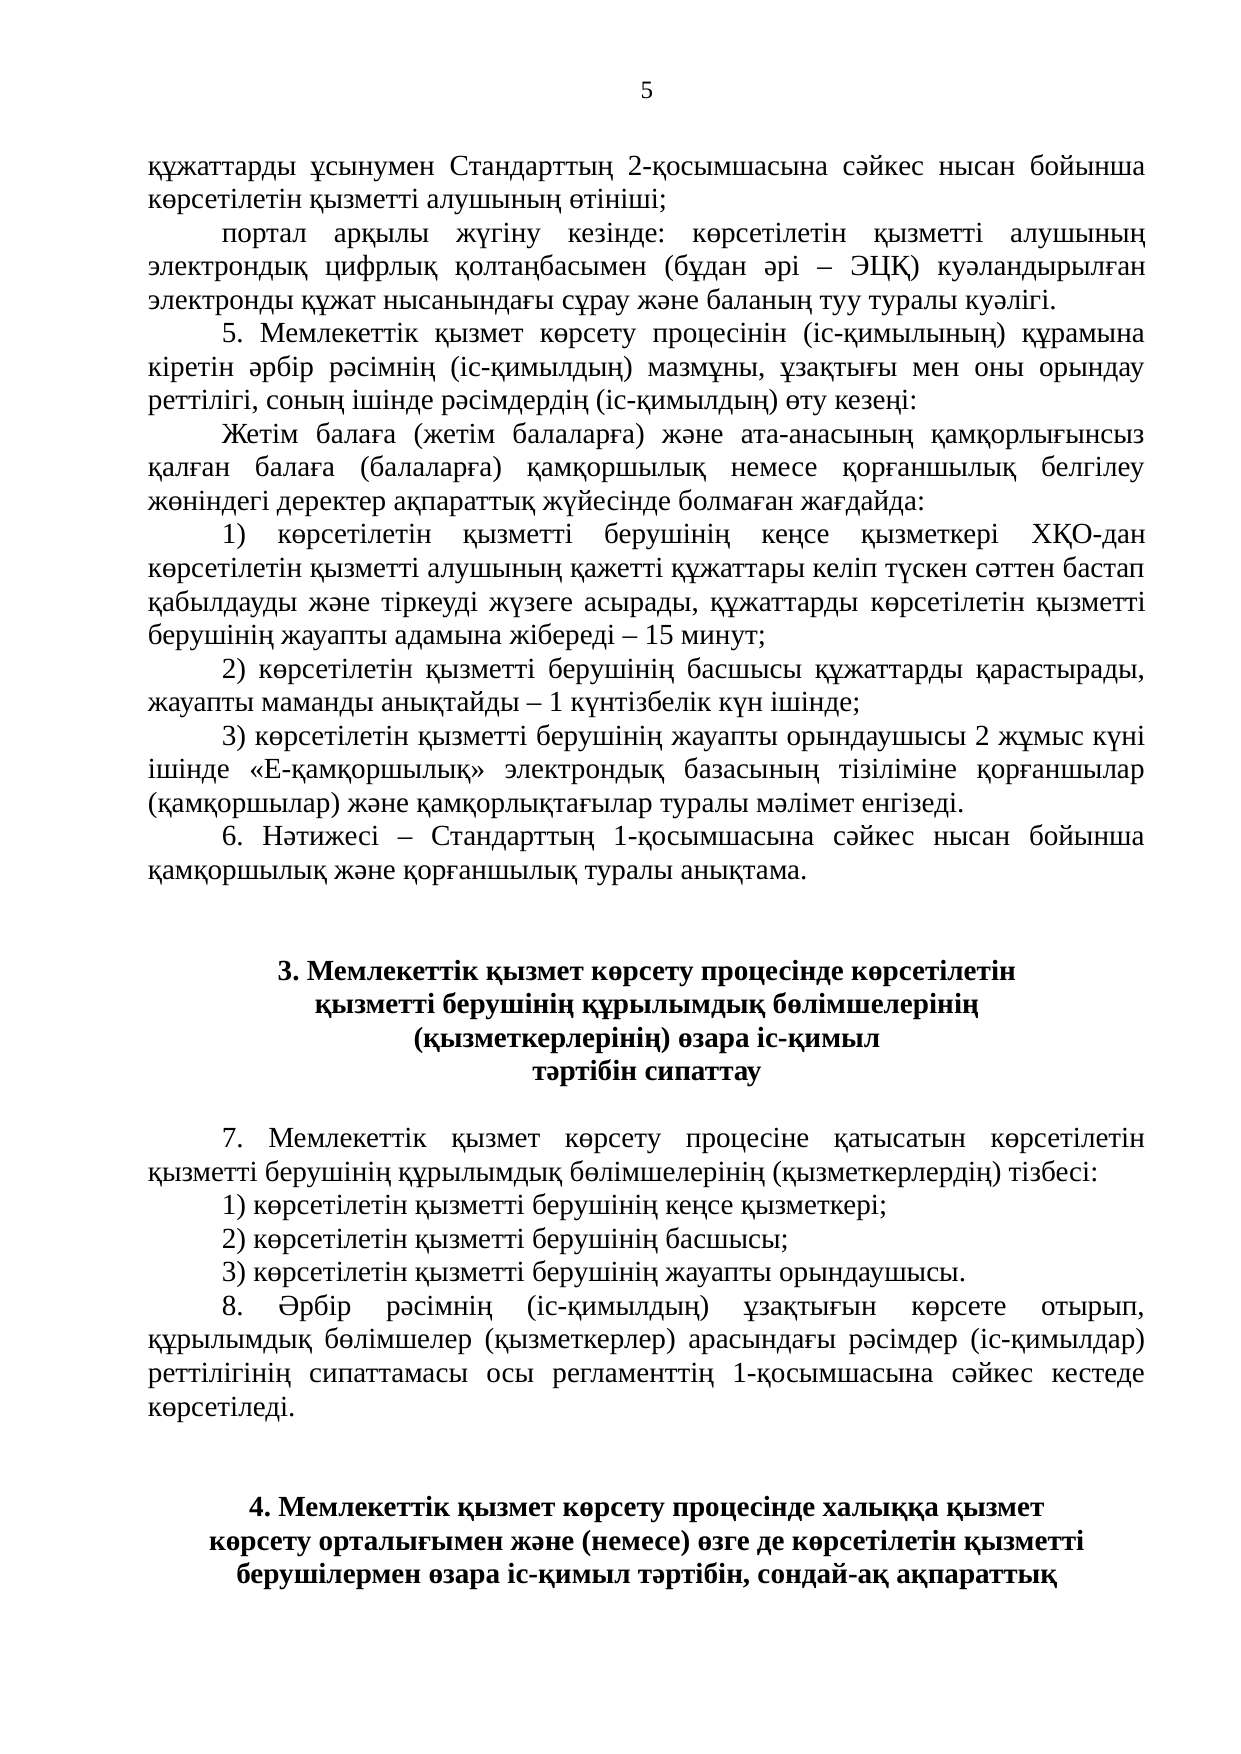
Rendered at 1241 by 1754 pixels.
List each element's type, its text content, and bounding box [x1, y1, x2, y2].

text 6. Нәтижесі – Стандарттың 1-қосымшасына сәйкес нысан бойынша қамқоршылық және қорғаншылық туралы анықтама. [148, 818, 1146, 886]
text 4. Мемлекеттік қызмет көрсету процесінде халыққа қызмет [148, 1489, 1146, 1523]
text тәртібін сипаттау [148, 1053, 1146, 1087]
list 8. Әрбір рәсімнің (іс-қимылдың) ұзақтығын көрсете отырып, құрылымдық бөлімшелер (қызметкерлер) арасындағы рәсімдер (іс-қимылдар) реттілігінің сипаттамасы осы регламенттің 1-қосымшасына сәйкес кестеде көрсетіледі. [148, 1288, 1146, 1422]
text 7. Мемлекеттік қызмет көрсету процесіне қатысатын көрсетілетін қызметті берушінің құрылымдық бөлімшелерінің (қызметкерлердің) тізбесі: [148, 1120, 1146, 1187]
text 3. Мемлекеттік қызмет көрсету процесінде көрсетілетін [148, 953, 1146, 986]
text (қызметкерлерінің) өзара іс-қимыл [148, 1020, 1146, 1053]
text қызметті берушінің құрылымдық бөлімшелерінің [148, 986, 1146, 1020]
text 1) көрсетілетін қызметті берушінің кеңсе қызметкері ХҚО-дан көрсетілетін қызметті алушының қажетті құжаттары келіп түскен сәттен бастап қабылдауды және тіркеуді жүзеге асырады, құжаттарды көрсетілетін қызметті берушінің жауапты адамына жібереді – 15 минут; [148, 517, 1146, 651]
text көрсету орталығымен және (немесе) өзге де көрсетілетін қызметті берушілермен өзара іс-қимыл тәртібін, сондай-ақ ақпараттық [148, 1523, 1146, 1590]
list Жетім балаға (жетім балаларға) және ата-анасының қамқорлығынсыз қалған балаға (балаларға) қамқоршылық немесе қорғаншылық белгілеу жөніндегі деректер ақпараттық жүйесінде болмаған жағдайда: [148, 416, 1146, 517]
text 2) көрсетілетін қызметті берушінің басшысы; [148, 1221, 1146, 1254]
text 2) көрсетілетін қызметті берушінің басшысы құжаттарды қарастырады, жауапты маманды анықтайды – 1 күнтізбелік күн ішінде; [148, 651, 1146, 718]
text портал арқылы жүгіну кезінде: көрсетілетін қызметті алушының электрондық цифрлық қолтаңбасымен (бұдан әрі – ЭЦҚ) куәландырылған электронды құжат нысанындағы сұрау және баланың туу туралы куәлігі. [148, 215, 1146, 315]
text 1) көрсетілетін қызметті берушінің кеңсе қызметкері; [148, 1187, 1146, 1221]
text 3) көрсетілетін қызметті берушінің жауапты орындаушысы 2 жұмыс күні ішінде «Е-қамқоршылық» электрондық базасының тізіліміне қорғаншылар (қамқоршылар) және қамқорлықтағылар туралы мәлімет енгізеді. [148, 718, 1146, 818]
text 3) көрсетілетін қызметті берушінің жауапты орындаушысы. [148, 1254, 1146, 1288]
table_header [136, 148, 1157, 215]
text 5. Мемлекеттік қызмет көрсету процесінін (іс-қимылының) құрамына кіретін әрбір рәсімнің (іс-қимылдың) мазмұны, ұзақтығы мен оны орындау реттілігі, соның ішінде рәсімдердің (іс-қимылдың) өту кезеңі: [148, 315, 1146, 416]
